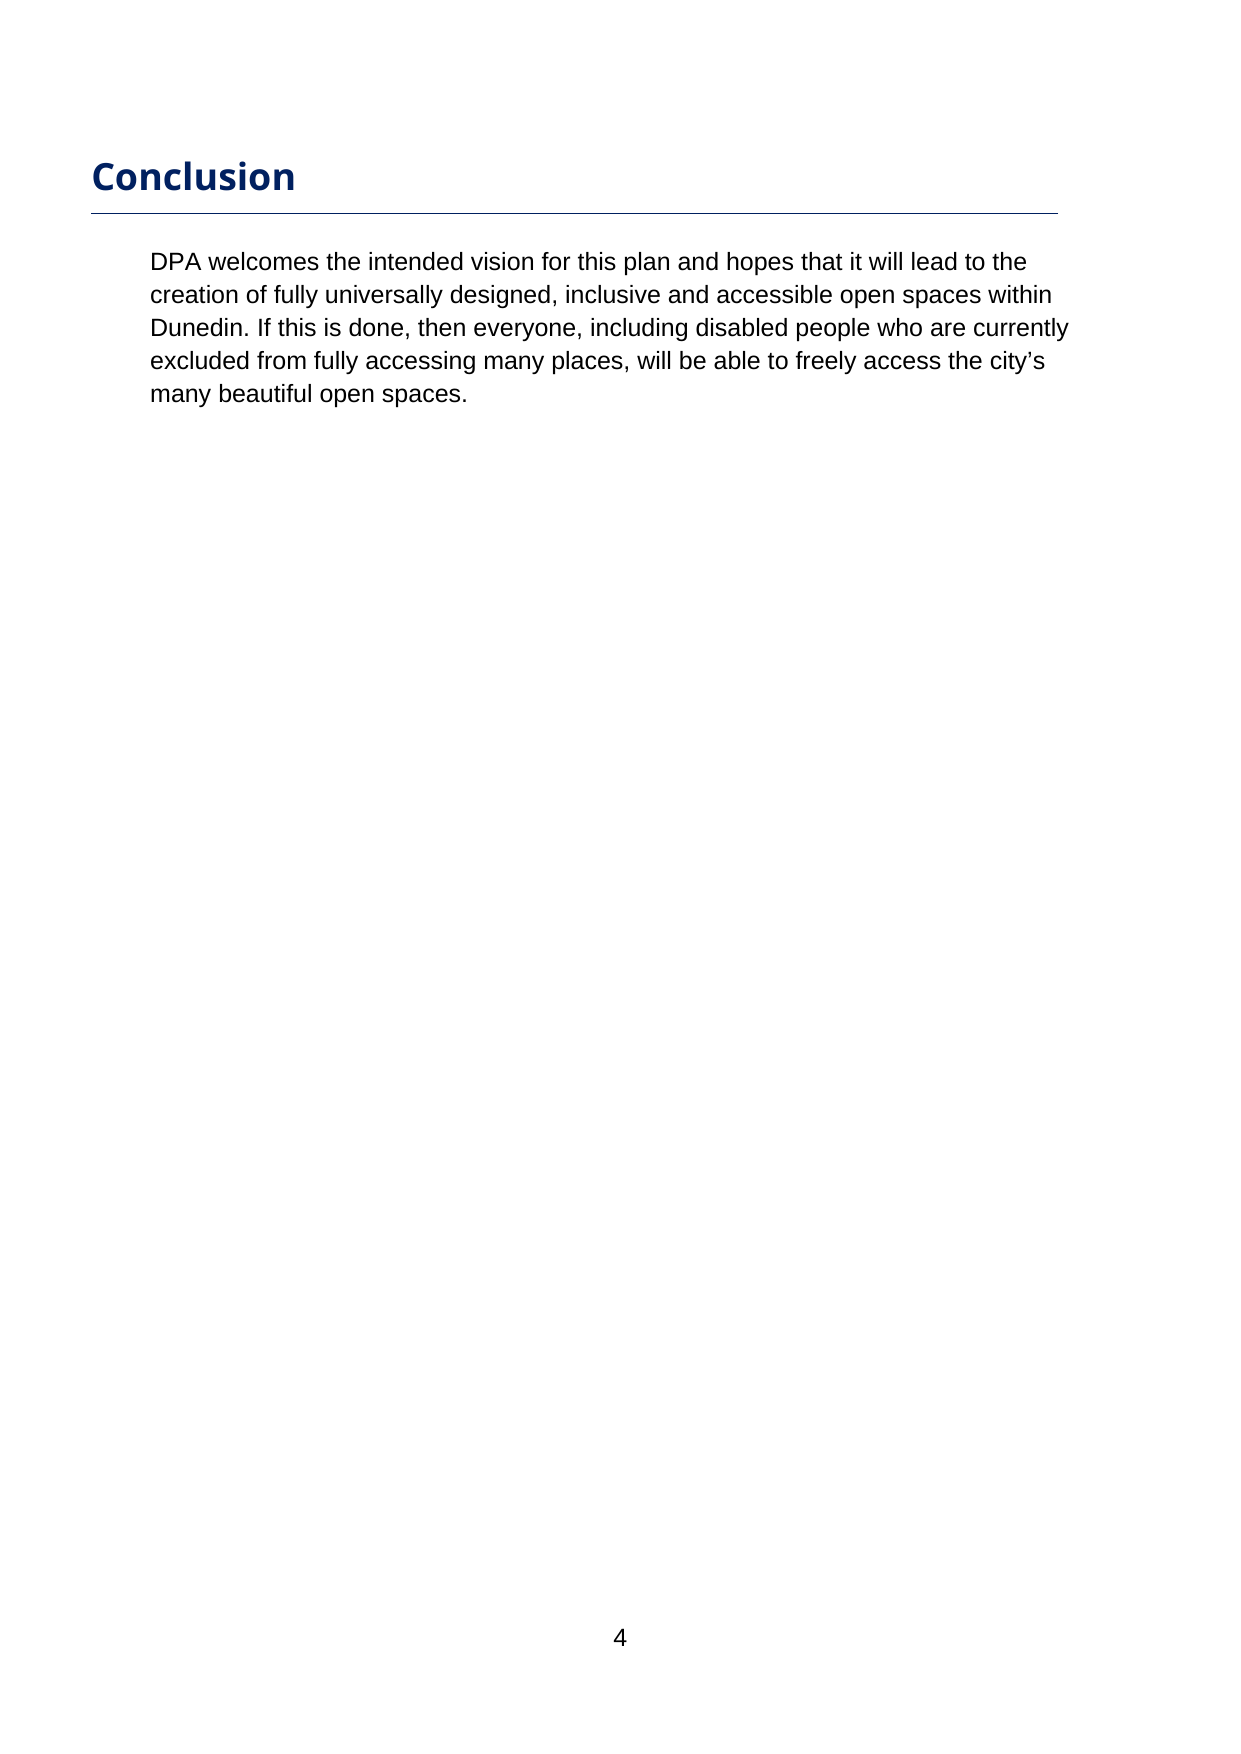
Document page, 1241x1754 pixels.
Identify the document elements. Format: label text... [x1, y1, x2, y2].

text DPA welcomes the intended vision for this plan and hopes that it will lead to the creation of fully universally designed, inclusive and accessible open spaces within Dunedin. If this is done, then everyone, including disabled people who are currently excluded from fully accessing many places, will be able to freely access the city’s many beautiful open spaces. [150, 247, 1090, 408]
subtitle Conclusion [91, 150, 1058, 213]
